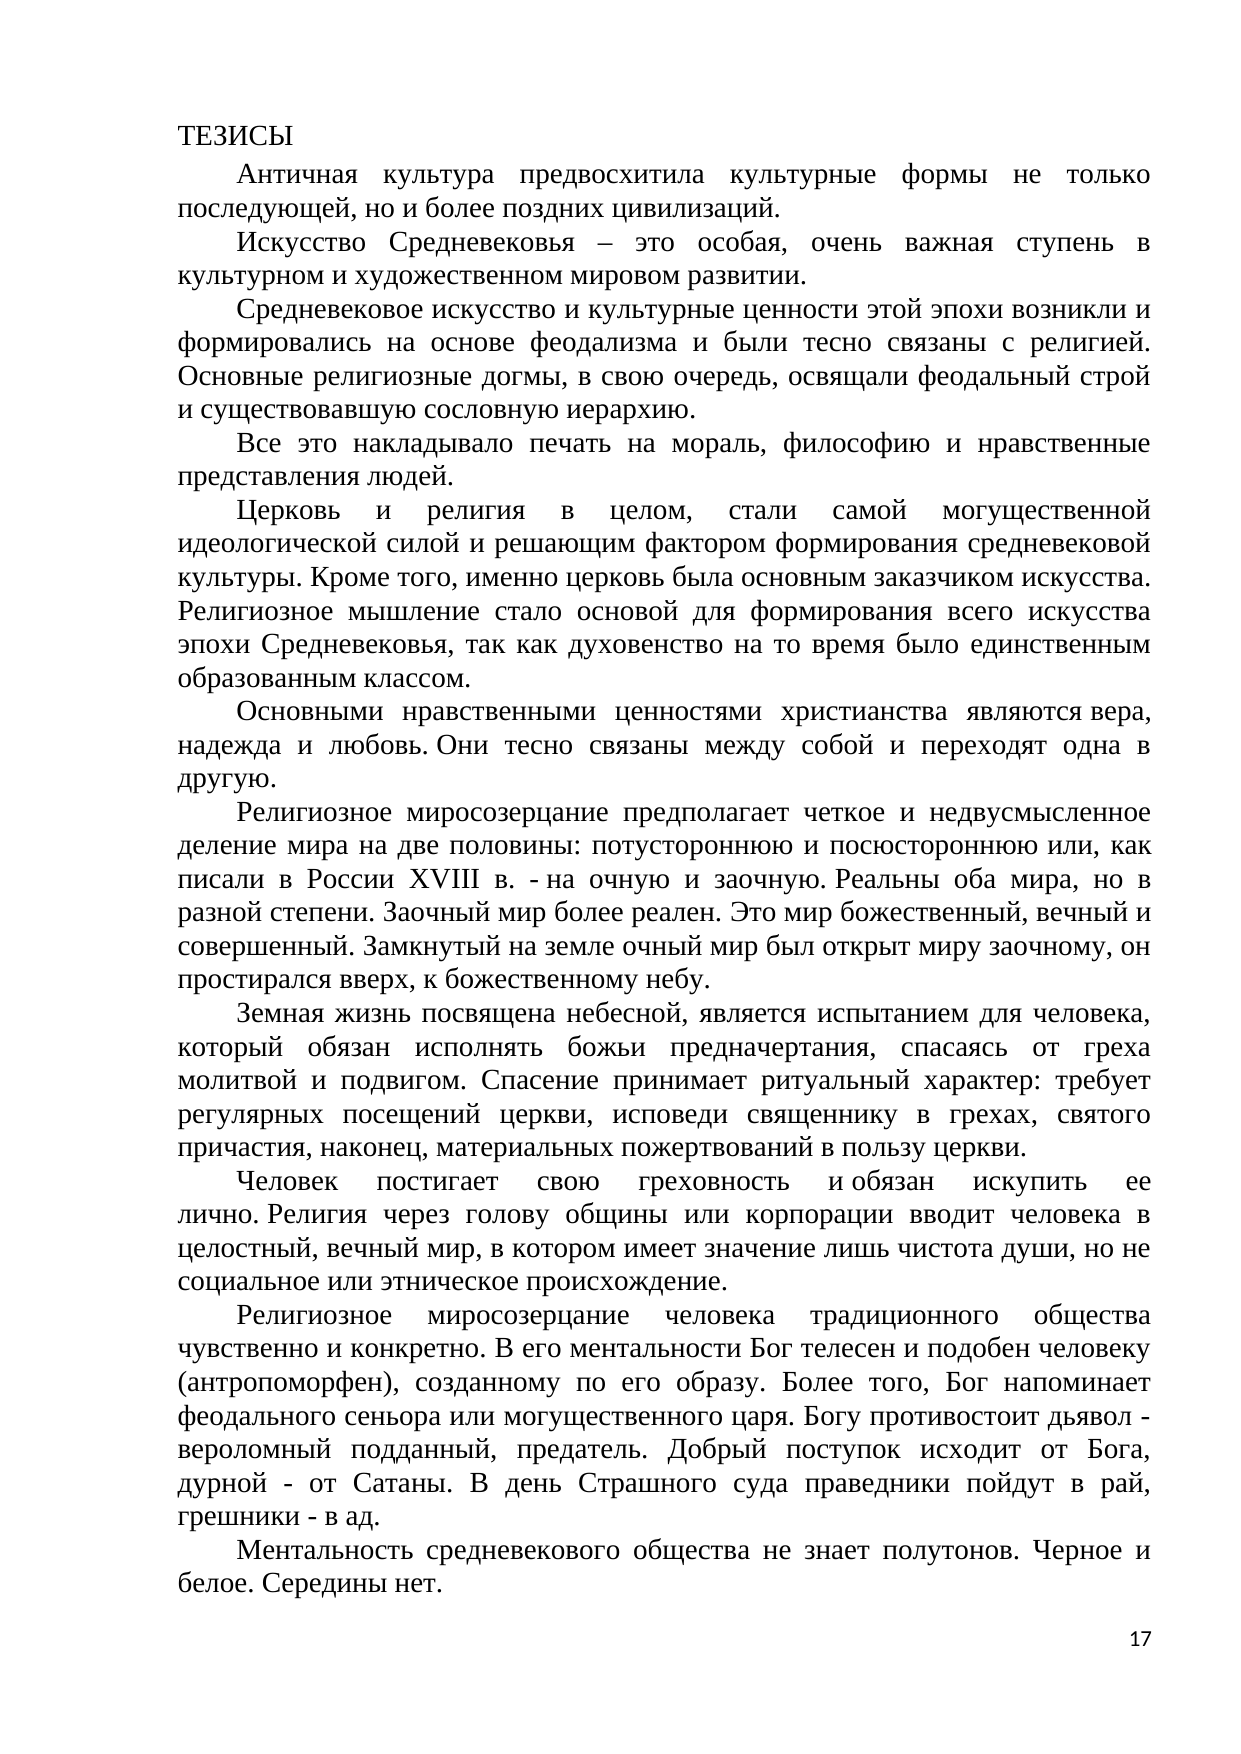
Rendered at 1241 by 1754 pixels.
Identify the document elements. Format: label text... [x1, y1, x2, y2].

list Все это накладывало печать на мораль, философию и нравственные представления людей. [177, 425, 1152, 492]
list Средневековое искусство и культурные ценности этой эпохи возникли и формировались на основе феодализма и были тесно связаны с религией. Основные религиозные догмы, в свою очередь, освящали феодальный строй и существовавшую сословную иерархию. [177, 291, 1152, 425]
text ТЕЗИСЫ [177, 118, 1152, 152]
text Античная культура предвосхитила культурные формы не только последующей, но и более поздних цивилизаций. [177, 157, 1152, 224]
text Земная жизнь посвящена небесной, является испытанием для человека, который обязан исполнять божьи предначертания, спасаясь от греха молитвой и подвигом. Спасение принимает ритуальный характер: требует регулярных посещений церкви, исповеди священнику в грехах, святого причастия, наконец, материальных пожертвований в пользу церкви. [177, 995, 1152, 1163]
text Ментальность средневекового общества не знает полутонов. Черное и белое. Середины нет. [177, 1532, 1152, 1599]
text Человек постигает свою греховность и обязан искупить ее лично. Религия через голову общины или корпорации вводит человека в целостный, вечный мир, в котором имеет значение лишь чистота души, но не социальное или этническое происхождение. [177, 1163, 1152, 1297]
text Религиозное миросозерцание предполагает четкое и недвусмысленное деление мира на две половины: потустороннюю и посюстороннюю или, как писали в России XVIII в. - на очную и заочную. Реальны оба мира, но в разной степени. Заочный мир более реален. Это мир божественный, вечный и совершенный. Замкнутый на земле очный мир был открыт миру заочному, он простирался вверх, к божественному небу. [177, 794, 1152, 995]
text Религиозное миросозерцание человека традиционного общества чувственно и конкретно. В его ментальности Бог телесен и подобен человеку (антропоморфен), созданному по его образу. Более того, Бог напоминает феодального сеньора или могущественного царя. Богу противостоит дьявол - вероломный подданный, предатель. Добрый поступок исходит от Бога, дурной - от Сатаны. В день Страшного суда праведники пойдут в рай, грешники - в ад. [177, 1297, 1152, 1532]
list Церковь и религия в целом, стали самой могущественной идеологической силой и решающим фактором формирования средневековой культуры. Кроме того, именно церковь была основным заказчиком искусства. Религиозное мышление стало основой для формирования всего искусства эпохи Средневековья, так как духовенство на то время было единственным образованным классом. [177, 492, 1152, 693]
text Основными нравственными ценностями христианства являются вера, надежда и любовь. Они тесно связаны между собой и переходят одна в другую. [177, 693, 1152, 794]
list Искусство Средневековья – это особая, очень важная ступень в культурном и художественном мировом развитии. [177, 224, 1152, 291]
